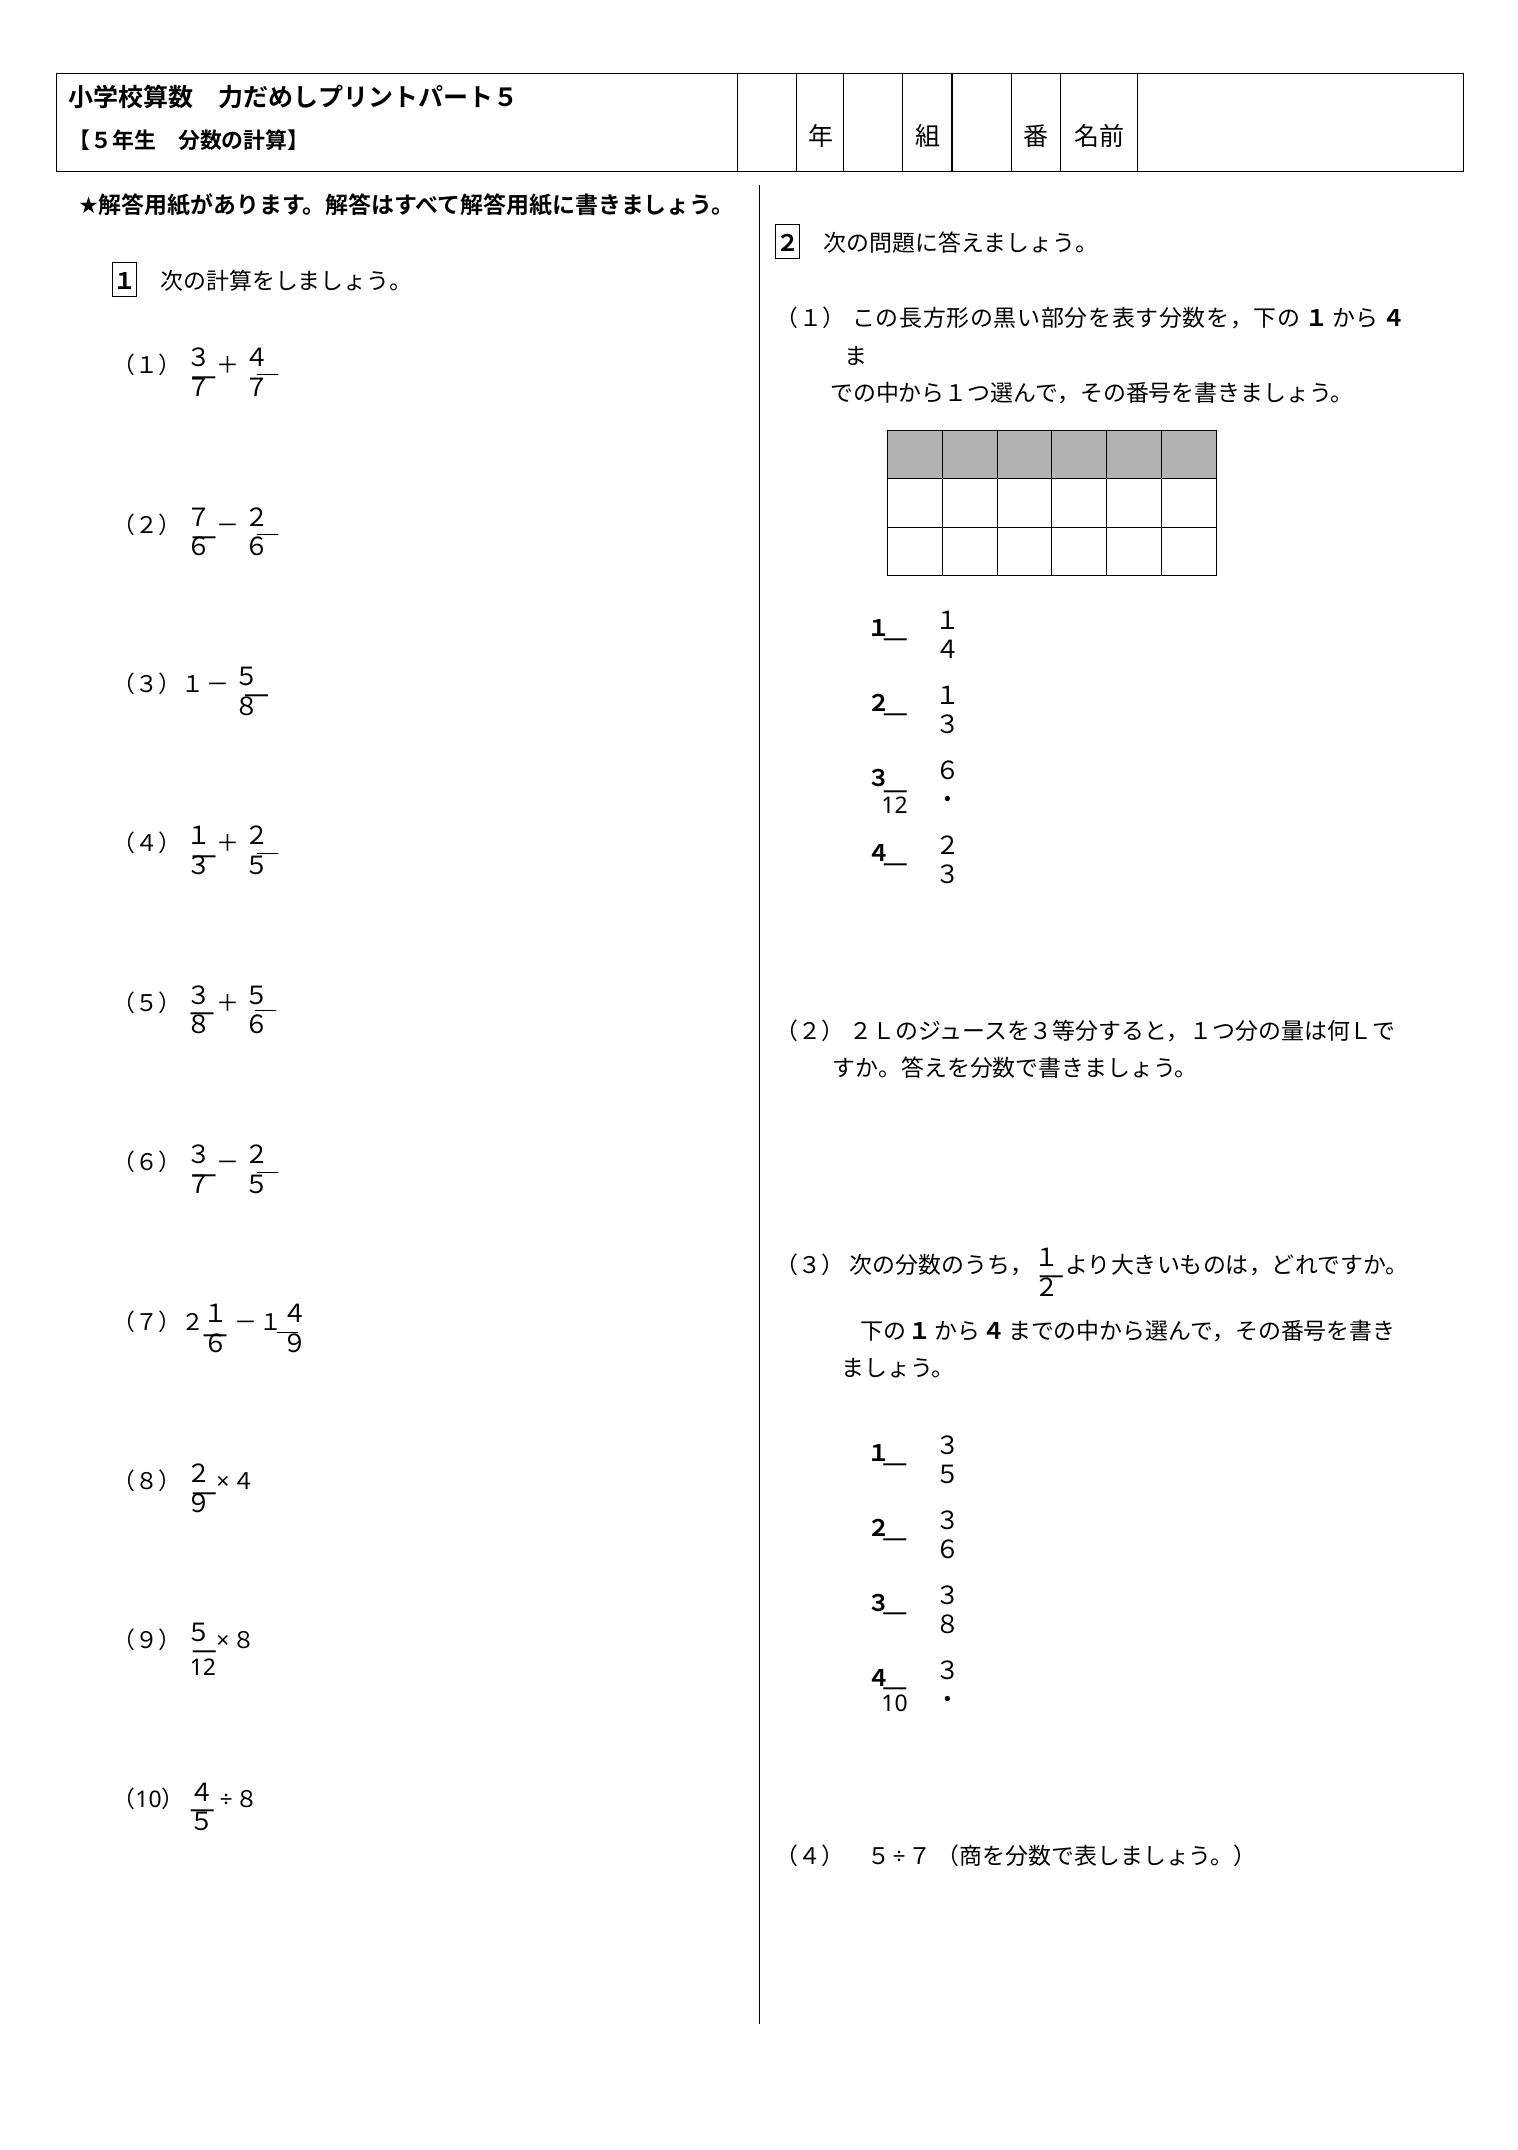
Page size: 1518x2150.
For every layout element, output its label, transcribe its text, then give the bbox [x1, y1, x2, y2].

text （６） － [112, 1132, 742, 1207]
text （４） ５ ÷ ７ （商を分数で表しましょう。） [775, 1836, 1406, 1873]
table_cell [1107, 479, 1161, 527]
text ４ [775, 823, 1406, 898]
text ２ [775, 673, 1406, 748]
text ３ [775, 748, 1406, 823]
table_cell [1162, 479, 1216, 527]
table_cell [1107, 528, 1161, 575]
text （10） ÷ ８ [112, 1770, 742, 1845]
table_cell [998, 479, 1051, 527]
table_header [1052, 431, 1106, 478]
table_cell [943, 528, 997, 575]
table_cell [888, 479, 942, 527]
table_header [998, 431, 1051, 478]
table_cell [1162, 528, 1216, 575]
text （８） × ４ [112, 1451, 742, 1526]
text （１） ＋ [112, 336, 742, 411]
text ２ 次の問題に答えましょう。 [775, 223, 1406, 261]
text ４ [775, 1648, 1406, 1723]
table_cell [943, 479, 997, 527]
text すか。答えを分数で書きましょう。 [775, 1048, 1406, 1086]
text （２） － [112, 495, 742, 570]
table_cell [1052, 528, 1106, 575]
text （９） × ８ [112, 1611, 742, 1686]
text ３ [775, 1573, 1406, 1648]
table_header [943, 431, 997, 478]
text （３）１ － [112, 654, 742, 729]
table_cell [888, 528, 942, 575]
text （２） ２Ｌのジュースを３等分すると，１つ分の量は何Ｌで [775, 1011, 1406, 1048]
table_cell [1052, 479, 1106, 527]
text （７）２ － １ [112, 1292, 742, 1367]
text １ [775, 1423, 1406, 1498]
table_header [1162, 431, 1216, 478]
text での中から１つ選んで，その番号を書きましょう。 [830, 373, 1406, 411]
table_header [888, 431, 942, 478]
table_cell [998, 528, 1051, 575]
text （３） 次の分数のうち， より大きいものは，どれですか。下の １ から ４ までの中から選んで，その番号を書き [775, 1236, 1409, 1348]
text ２ [775, 1498, 1406, 1573]
text １ [775, 598, 1406, 673]
text １ 次の計算をしましょう。 [112, 261, 742, 298]
table_header [1107, 431, 1161, 478]
text ましょう。 [841, 1348, 1406, 1386]
text （５） ＋ [112, 973, 742, 1048]
text （１） この長方形の黒い部分を表す分数を，下の １ から ４ま [775, 298, 1406, 373]
text （４） ＋ [112, 814, 742, 889]
